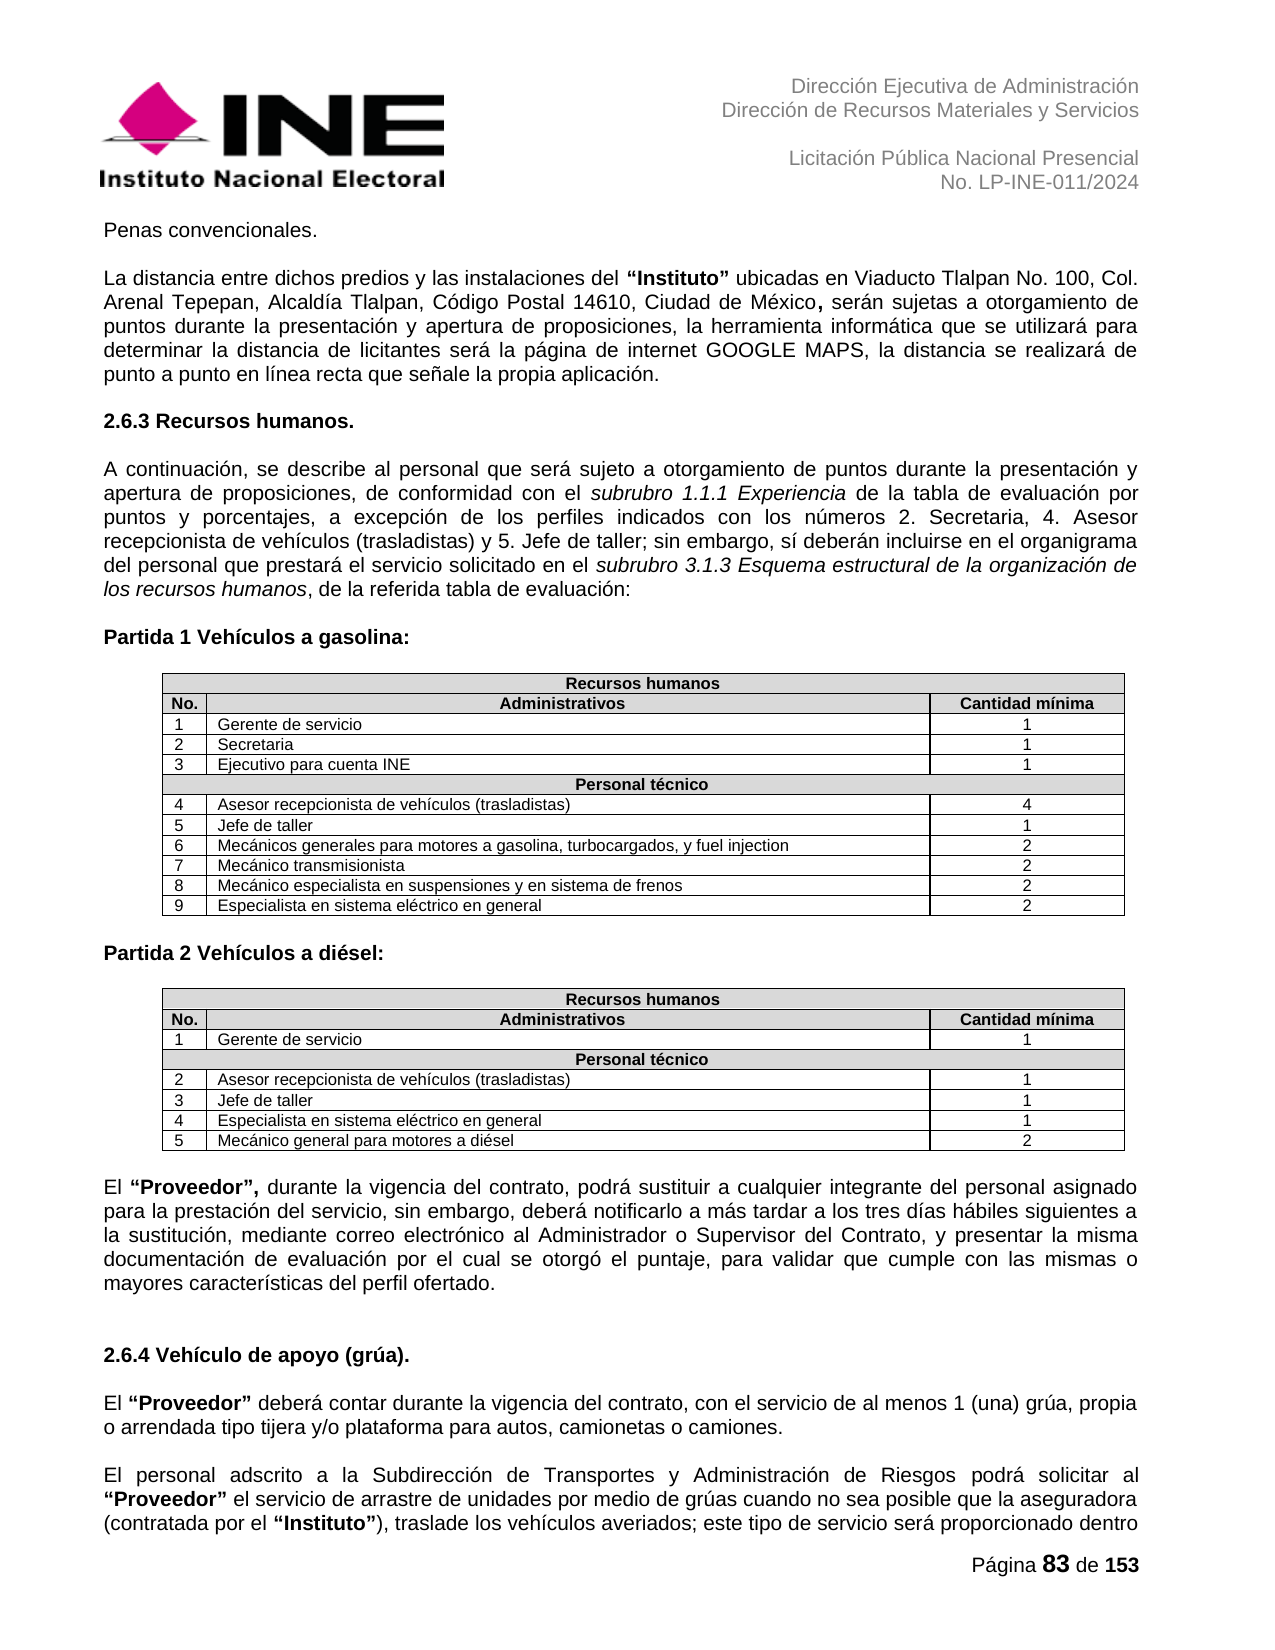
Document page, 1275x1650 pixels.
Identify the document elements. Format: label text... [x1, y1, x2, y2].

table_cell Gerente de servicio [207, 714, 929, 733]
table_cell Personal técnico [163, 1050, 1124, 1069]
table_cell Mecánico general para motores a diésel [207, 1131, 929, 1150]
table_cell 3 [163, 755, 206, 774]
table_cell 1 [163, 714, 206, 733]
table_cell 2 [931, 1131, 1124, 1150]
table_cell 8 [163, 876, 206, 895]
table_cell Cantidad mínima [931, 1010, 1124, 1029]
table_cell Gerente de servicio [207, 1030, 929, 1049]
table_cell 1 [931, 1070, 1124, 1089]
table_cell Secretaria [207, 735, 929, 754]
table_cell 4 [163, 1111, 206, 1130]
table_cell 1 [931, 1111, 1124, 1130]
table_cell 1 [163, 1030, 206, 1049]
table_cell Asesor recepcionista de vehículos (trasladistas) [207, 795, 929, 814]
table_cell 2 [163, 735, 206, 754]
table_cell 2 [163, 1070, 206, 1089]
table_cell 1 [931, 714, 1124, 733]
text El “Proveedor”, durante la vigencia del contrato, podrá sustituir a cualquier integrante del personal asignado para la prestación del servicio, sin embargo, deberá notificarlo a más tardar a los tres días hábiles siguientes a la sustitución, mediante correo electrónico al Administrador o Supervisor del Contrato, y presentar la misma documentación de evaluación por el cual se otorgó el puntaje, para validar que cumple con las mismas o mayores características del perfil ofertado. [103, 1175, 1139, 1295]
table_cell Mecánicos generales para motores a gasolina, turbocargados, y fuel injection [207, 836, 929, 855]
table_cell Ejecutivo para cuenta INE [207, 755, 929, 774]
table_cell 2 [931, 896, 1124, 915]
table_cell 1 [931, 755, 1124, 774]
table_cell 4 [163, 795, 206, 814]
table_cell 6 [163, 836, 206, 855]
table_cell Jefe de taller [207, 815, 929, 834]
table_cell 1 [931, 1090, 1124, 1109]
table_cell 2 [931, 856, 1124, 875]
table_cell 5 [163, 815, 206, 834]
table_cell 1 [931, 815, 1124, 834]
text Partida 1 Vehículos a gasolina: [103, 625, 1139, 649]
table_cell 4 [931, 795, 1124, 814]
table_cell Asesor recepcionista de vehículos (trasladistas) [207, 1070, 929, 1089]
table_cell 2 [931, 836, 1124, 855]
table_cell 7 [163, 856, 206, 875]
table_cell Mecánico transmisionista [207, 856, 929, 875]
table_cell Mecánico especialista en suspensiones y en sistema de frenos [207, 876, 929, 895]
table_header Recursos humanos [163, 989, 1124, 1008]
table_cell 1 [931, 1030, 1124, 1049]
table_cell 1 [931, 735, 1124, 754]
text 2.6.4 Vehículo de apoyo (grúa). [103, 1343, 1139, 1367]
table_cell No. [163, 694, 206, 713]
table_cell 5 [163, 1131, 206, 1150]
text A continuación, se describe al personal que será sujeto a otorgamiento de puntos durante la presentación y apertura de proposiciones, de conformidad con el subrubro 1.1.1 Experiencia de la tabla de evaluación por puntos y porcentajes, a excepción de los perfiles indicados con los números 2. Secretaria, 4. Asesor recepcionista de vehículos (trasladistas) y 5. Jefe de taller; sin embargo, sí deberán incluirse en el organigrama del personal que prestará el servicio solicitado en el subrubro 3.1.3 Esquema estructural de la organización de los recursos humanos, de la referida tabla de evaluación: [103, 457, 1139, 601]
table_cell 9 [163, 896, 206, 915]
table_cell 3 [163, 1090, 206, 1109]
table_cell Cantidad mínima [931, 694, 1124, 713]
picture [100, 82, 444, 187]
table_cell Administrativos [207, 694, 929, 713]
table_cell Administrativos [207, 1010, 929, 1029]
text 2.6.3 Recursos humanos. [103, 409, 1139, 433]
text El “Proveedor” deberá contar durante la vigencia del contrato, con el servicio de al menos 1 (una) grúa, propia o arrendada tipo tijera y/o plataforma para autos, camionetas o camiones. [103, 1391, 1139, 1438]
table_cell Personal técnico [163, 775, 1124, 794]
table_header Recursos humanos [163, 674, 1124, 693]
table_cell 2 [931, 876, 1124, 895]
table_cell No. [163, 1010, 206, 1029]
table_cell Especialista en sistema eléctrico en general [207, 1111, 929, 1130]
text Partida 2 Vehículos a diésel: [103, 940, 1139, 964]
text La distancia entre dichos predios y las instalaciones del “Instituto” ubicadas en Viaducto Tlalpan No. 100, Col. Arenal Tepepan, Alcaldía Tlalpan, Código Postal 14610, Ciudad de México, serán sujetas a otorgamiento de puntos durante la presentación y apertura de proposiciones, la herramienta informática que se utilizará para determinar la distancia de licitantes será la página de internet GOOGLE MAPS, la distancia se realizará de punto a punto en línea recta que señale la propia aplicación. [103, 266, 1139, 385]
table_cell Jefe de taller [207, 1090, 929, 1109]
table_cell Especialista en sistema eléctrico en general [207, 896, 929, 915]
